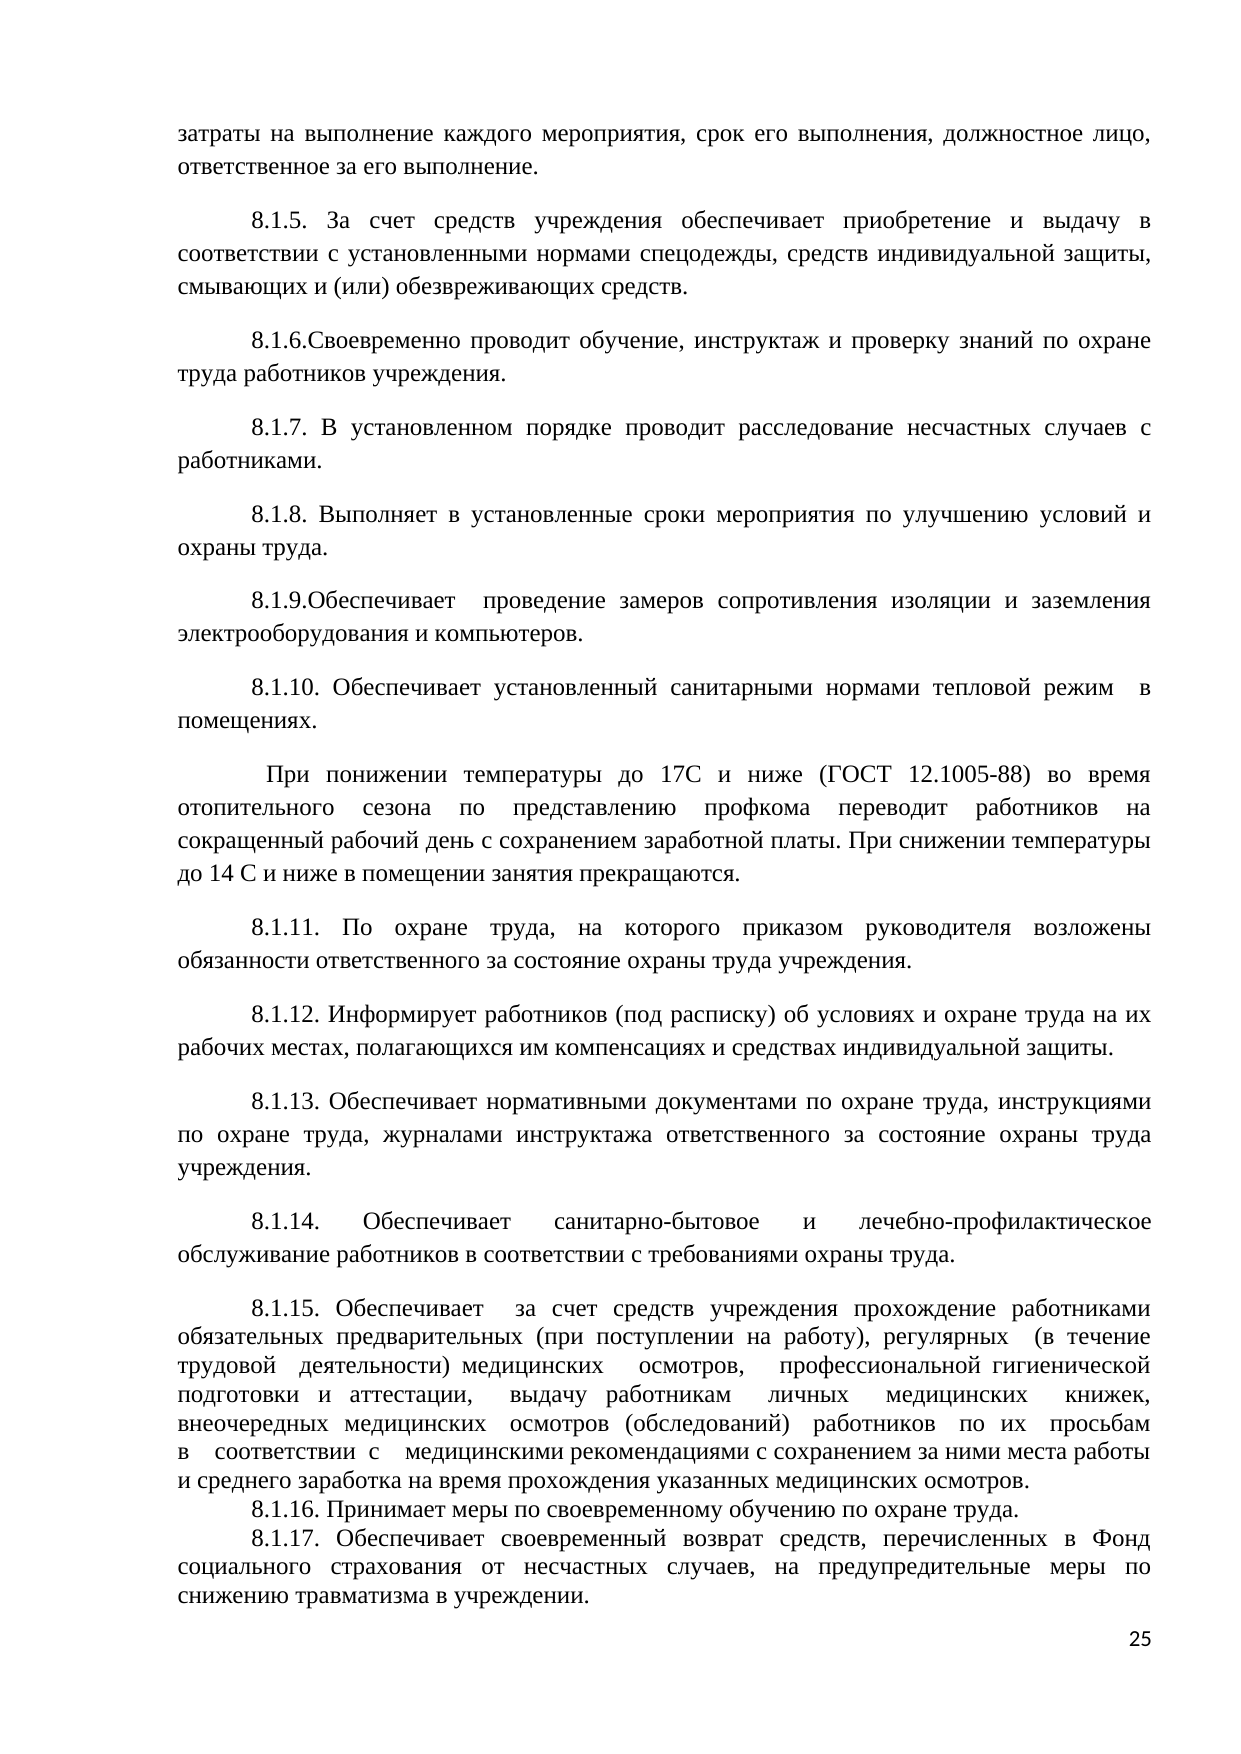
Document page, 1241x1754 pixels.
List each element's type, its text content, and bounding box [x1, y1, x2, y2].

text 8.1.10. Обеспечивает установленный санитарными нормами тепловой режим в помещениях. [177, 672, 1152, 734]
text 8.1.5. За счет средств учреждения обеспечивает приобретение и выдачу в соответствии с установленными нормами спецодежды, средств индивидуальной защиты, смывающих и (или) обезвреживающих средств. [177, 205, 1152, 300]
text 8.1.6.Своевременно проводит обучение, инструктаж и проверку знаний по охране труда работников учреждения. [177, 325, 1152, 387]
text 8.1.17. Обеспечивает своевременный возврат средств, перечисленных в Фонд социального страхования от несчастных случаев, на предупредительные меры по снижению травматизма в учреждении. [177, 1523, 1152, 1609]
text 8.1.12. Информирует работников (под расписку) об условиях и охране труда на их рабочих местах, полагающихся им компенсациях и средствах индивидуальной защиты. [177, 999, 1152, 1061]
text 8.1.16. Принимает меры по своевременному обучению по охране труда. [177, 1494, 1152, 1523]
text 8.1.8. Выполняет в установленные сроки мероприятия по улучшению условий и охраны труда. [177, 499, 1152, 560]
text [177, 118, 1152, 180]
text 8.1.13. Обеспечивает нормативными документами по охране труда, инструкциями по охране труда, журналами инструктажа ответственного за состояние охраны труда учреждения. [177, 1086, 1152, 1181]
text 8.1.15. Обеспечивает за счет средств учреждения прохождение работниками обязательных предварительных (при поступлении на работу), регулярных (в течение трудовой деятельности) медицинских осмотров, профессиональной гигиенической подготовки и аттестации, выдачу работникам личных медицинских книжек, внеочередных медицинских осмотров (обследований) работников по их просьбам в соответствии с медицинскими рекомендациями с сохранением за ними места работы и среднего заработка на время прохождения указанных медицинских осмотров. [177, 1293, 1152, 1494]
text При понижении температуры до 17С и ниже (ГОСТ 12.1005-88) во время отопительного сезона по представлению профкома переводит работников на сокращенный рабочий день с сохранением заработной платы. При снижении температуры до 14 С и ниже в помещении занятия прекращаются. [177, 759, 1152, 887]
text 8.1.14. Обеспечивает санитарно-бытовое и лечебно-профилактическое обслуживание работников в соответствии с требованиями охраны труда. [177, 1206, 1152, 1268]
text 8.1.7. В установленном порядке проводит расследование несчастных случаев с работниками. [177, 412, 1152, 473]
text 8.1.9.Обеспечивает проведение замеров сопротивления изоляции и заземления электрооборудования и компьютеров. [177, 586, 1152, 647]
text 8.1.11. По охране труда, на которого приказом руководителя возложены обязанности ответственного за состояние охраны труда учреждения. [177, 912, 1152, 974]
